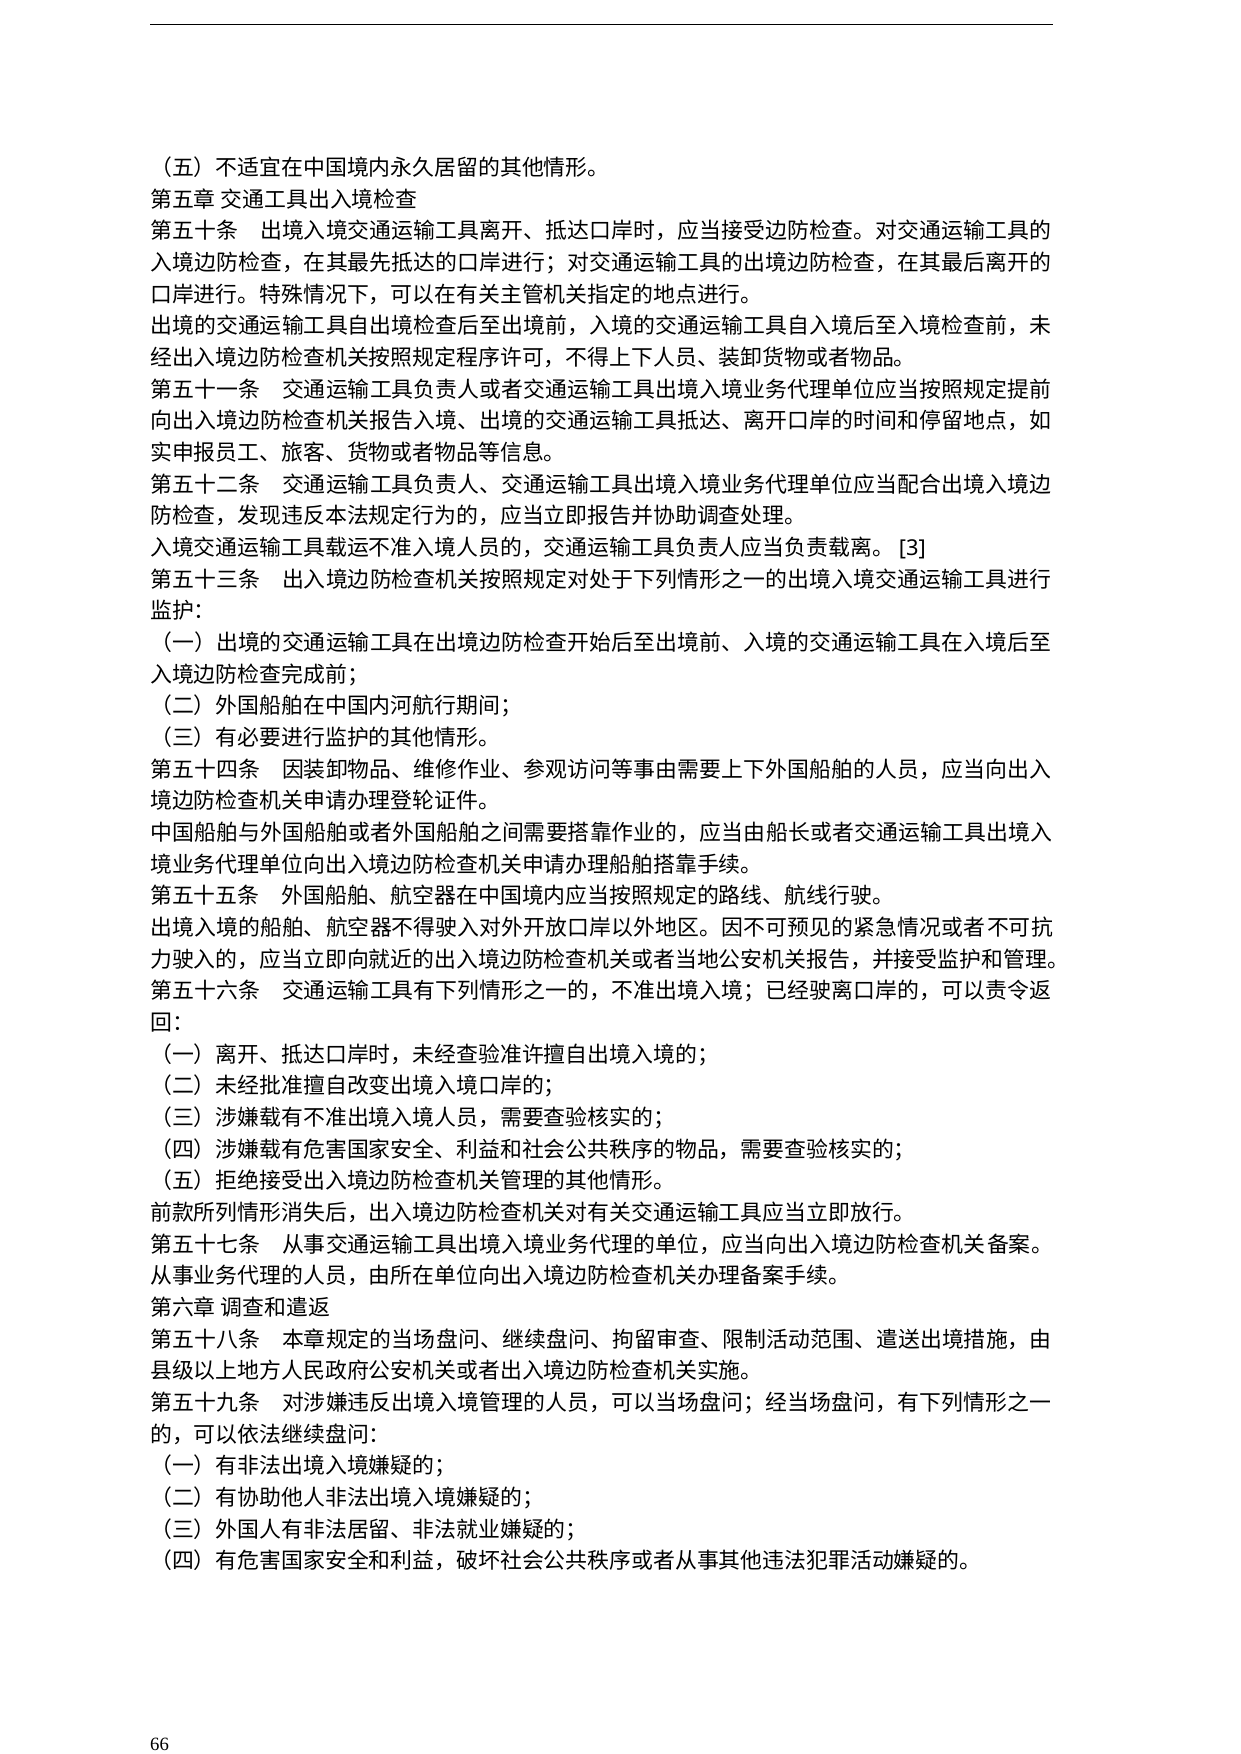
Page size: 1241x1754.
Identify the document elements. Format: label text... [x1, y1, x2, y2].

text （三）外国人有非法居留、非法就业嫌疑的； [150, 1512, 1053, 1543]
text 第六章 调查和遣返 [150, 1290, 1053, 1322]
text 出境入境的船舶、航空器不得驶入对外开放口岸以外地区。因不可预见的紧急情况或者不可抗力驶入的，应当立即向就近的出入境边防检查机关或者当地公安机关报告，并接受监护和管理。 [150, 910, 1053, 973]
text 第五十九条 对涉嫌违反出境入境管理的人员，可以当场盘问；经当场盘问，有下列情形之一的，可以依法继续盘问： [150, 1385, 1053, 1448]
text （三）涉嫌载有不准出境入境人员，需要查验核实的； [150, 1100, 1053, 1132]
text 第五十八条 本章规定的当场盘问、继续盘问、拘留审查、限制活动范围、遣送出境措施，由县级以上地方人民政府公安机关或者出入境边防检查机关实施。 [150, 1322, 1053, 1385]
text 第五十七条 从事交通运输工具出境入境业务代理的单位，应当向出入境边防检查机关备案。从事业务代理的人员，由所在单位向出入境边防检查机关办理备案手续。 [150, 1227, 1053, 1290]
text 前款所列情形消失后，出入境边防检查机关对有关交通运输工具应当立即放行。 [150, 1195, 1053, 1227]
text 第五十六条 交通运输工具有下列情形之一的，不准出境入境；已经驶离口岸的，可以责令返回： [150, 973, 1053, 1037]
text （三）有必要进行监护的其他情形。 [150, 720, 1053, 752]
text （二）未经批准擅自改变出境入境口岸的； [150, 1068, 1053, 1100]
text 入境交通运输工具载运不准入境人员的，交通运输工具负责人应当负责载离。 [3] [150, 530, 1053, 562]
text （四）涉嫌载有危害国家安全、利益和社会公共秩序的物品，需要查验核实的； [150, 1132, 1053, 1163]
text 第五十五条 外国船舶、航空器在中国境内应当按照规定的路线、航线行驶。 [150, 878, 1053, 910]
text （五）拒绝接受出入境边防检查机关管理的其他情形。 [150, 1163, 1053, 1195]
text 第五十三条 出入境边防检查机关按照规定对处于下列情形之一的出境入境交通运输工具进行监护： [150, 562, 1053, 625]
text 出境的交通运输工具自出境检查后至出境前，入境的交通运输工具自入境后至入境检查前，未经出入境边防检查机关按照规定程序许可，不得上下人员、装卸货物或者物品。 [150, 308, 1053, 372]
text 第五十条 出境入境交通运输工具离开、抵达口岸时，应当接受边防检查。对交通运输工具的入境边防检查，在其最先抵达的口岸进行；对交通运输工具的出境边防检查，在其最后离开的口岸进行。特殊情况下，可以在有关主管机关指定的地点进行。 [150, 213, 1053, 308]
text 中国船舶与外国船舶或者外国船舶之间需要搭靠作业的，应当由船长或者交通运输工具出境入境业务代理单位向出入境边防检查机关申请办理船舶搭靠手续。 [150, 815, 1053, 878]
text 第五十一条 交通运输工具负责人或者交通运输工具出境入境业务代理单位应当按照规定提前向出入境边防检查机关报告入境、出境的交通运输工具抵达、离开口岸的时间和停留地点，如实申报员工、旅客、货物或者物品等信息。 [150, 372, 1053, 467]
text 第五章 交通工具出入境检查 [150, 182, 1053, 213]
text （四）有危害国家安全和利益，破坏社会公共秩序或者从事其他违法犯罪活动嫌疑的。 [150, 1543, 1053, 1575]
text （一）有非法出境入境嫌疑的； [150, 1448, 1053, 1480]
text （一）离开、抵达口岸时，未经查验准许擅自出境入境的； [150, 1037, 1053, 1068]
text （一）出境的交通运输工具在出境边防检查开始后至出境前、入境的交通运输工具在入境后至入境边防检查完成前； [150, 625, 1053, 688]
text 第五十四条 因装卸物品、维修作业、参观访问等事由需要上下外国船舶的人员，应当向出入境边防检查机关申请办理登轮证件。 [150, 752, 1053, 815]
text 第五十二条 交通运输工具负责人、交通运输工具出境入境业务代理单位应当配合出境入境边防检查，发现违反本法规定行为的，应当立即报告并协助调查处理。 [150, 467, 1053, 530]
text （五）不适宜在中国境内永久居留的其他情形。 [150, 150, 1053, 182]
text （二）外国船舶在中国内河航行期间； [150, 688, 1053, 720]
text （二）有协助他人非法出境入境嫌疑的； [150, 1480, 1053, 1512]
